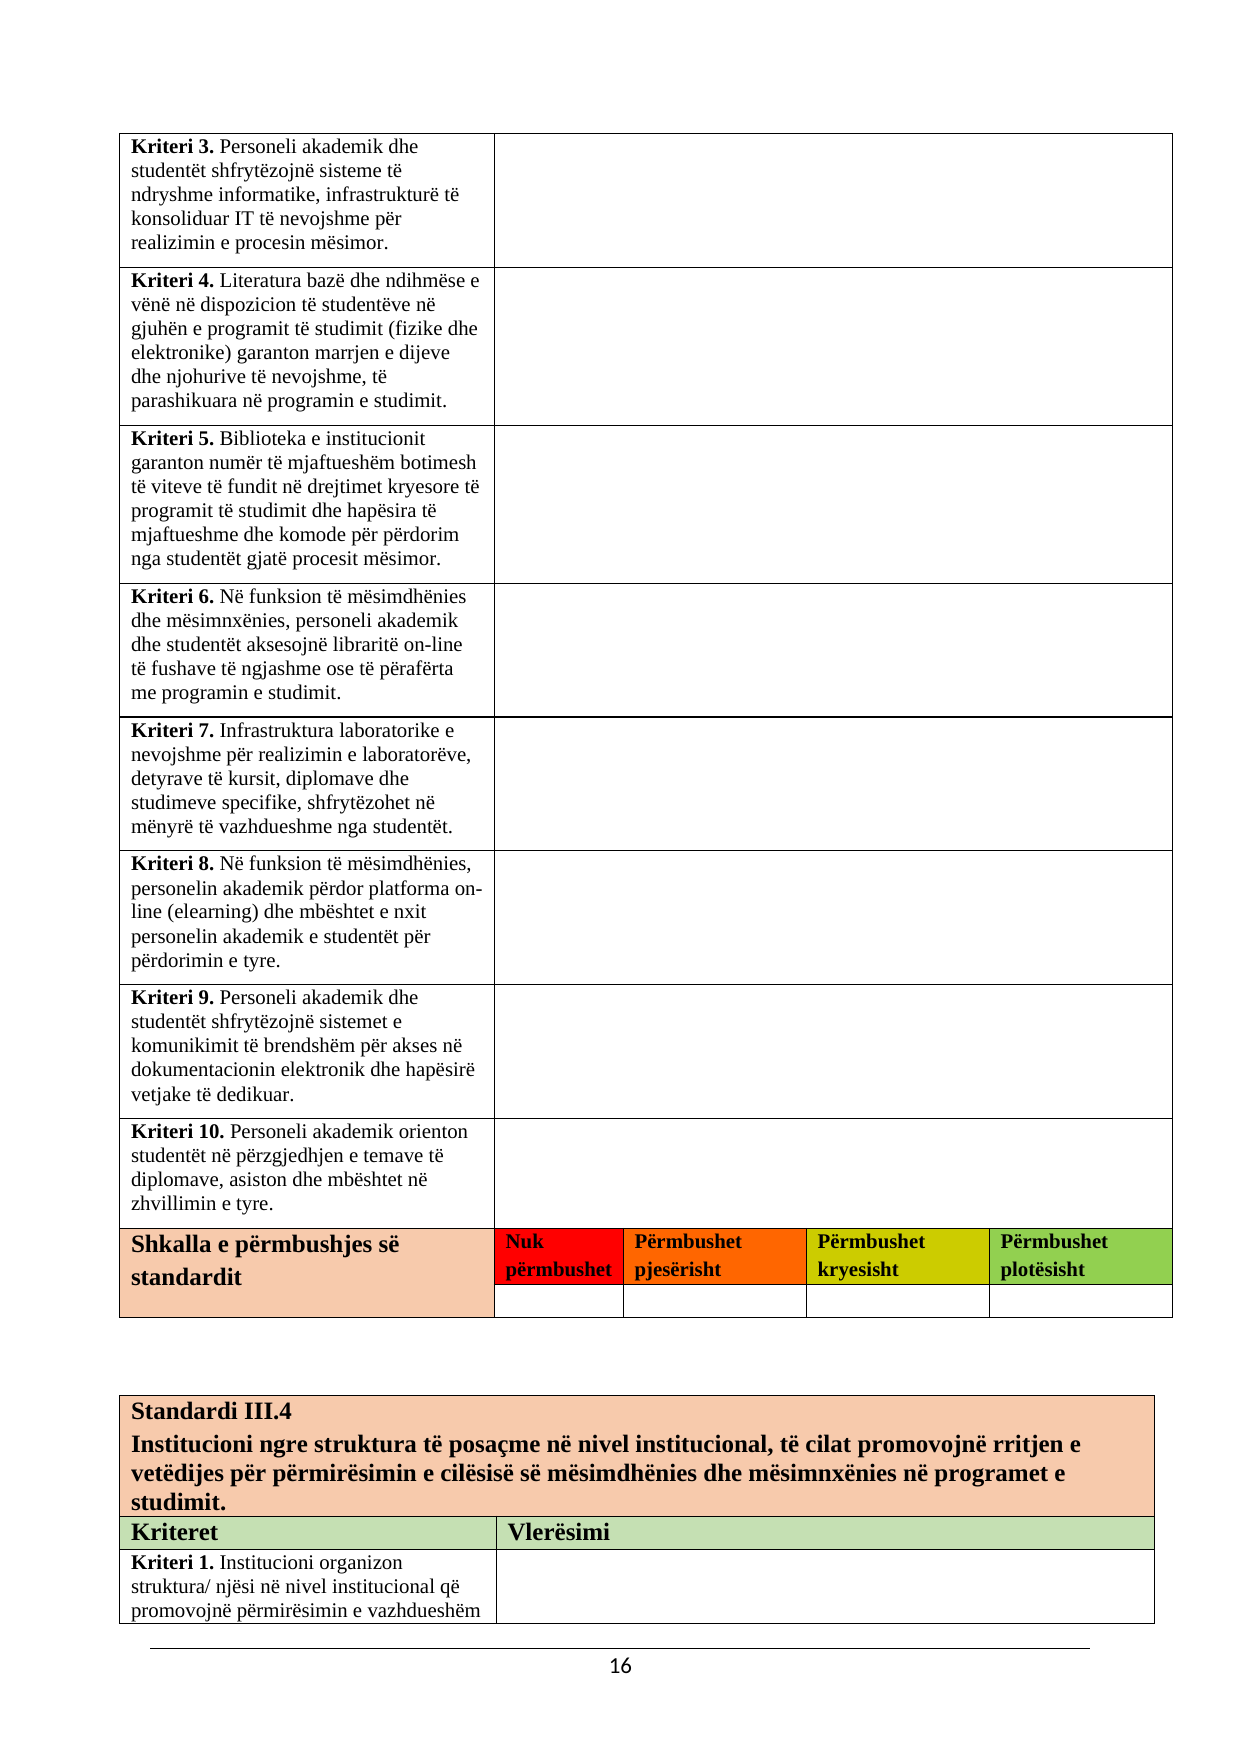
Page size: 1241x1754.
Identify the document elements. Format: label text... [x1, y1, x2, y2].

table_cell Përmbushet plotësisht [990, 1229, 1172, 1284]
table_cell [497, 1550, 1154, 1622]
table_cell [495, 718, 1172, 850]
table_cell Vlerësimi [497, 1517, 1154, 1549]
table_cell Kriteri 4. Literatura bazë dhe ndihmëse e vënë në dispozicion të studentëve në gjuhën e programit të studimit (fizike dhe elektronike) garanton marrjen e dijeve dhe njohurive të nevojshme, të parashikuara në programin e studimit. [120, 268, 494, 425]
table_cell Kriteri 8. Në funksion të mësimdhënies, personelin akademik përdor platforma on-line (elearning) dhe mbështet e nxit personelin akademik e studentët për përdorimin e tyre. [120, 851, 494, 984]
table_cell [495, 985, 1172, 1118]
table_cell [495, 426, 1172, 583]
table_cell Shkalla e përmbushjes së standardit [120, 1229, 494, 1317]
table_cell Kriteri 6. Në funksion të mësimdhënies dhe mësimnxënies, personeli akademik dhe studentët aksesojnë libraritë on-line të fushave të ngjashme ose të përafërta me programin e studimit. [120, 584, 494, 716]
table_cell [990, 1285, 1172, 1317]
table_cell [495, 134, 1172, 267]
table_cell [495, 851, 1172, 984]
table_cell Kriteri 5. Biblioteka e institucionit garanton numër të mjaftueshëm botimesh të viteve të fundit në drejtimet kryesore të programit të studimit dhe hapësira të mjaftueshme dhe komode për përdorim nga studentët gjatë procesit mësimor. [120, 426, 494, 583]
table_header Standardi III.4 Institucioni ngre struktura të posaçme në nivel institucional, të cilat promovojnë rritjen e vetëdijes për përmirësimin e cilësisë së mësimdhënies dhe mësimnxënies në programet e studimit. [120, 1396, 1154, 1516]
table_cell [495, 1285, 623, 1317]
table_cell Nuk përmbushet [495, 1229, 623, 1284]
table_cell Kriteri 10. Personeli akademik orienton studentët në përzgjedhjen e temave të diplomave, asiston dhe mbështet në zhvillimin e tyre. [120, 1119, 494, 1228]
table_cell [495, 1119, 1172, 1228]
table_cell [495, 584, 1172, 716]
table_cell Përmbushet kryesisht [807, 1229, 989, 1284]
table_cell Kriteri 7. Infrastruktura laboratorike e nevojshme për realizimin e laboratorëve, detyrave të kursit, diplomave dhe studimeve specifike, shfrytëzohet në mënyrë të vazhdueshme nga studentët. [120, 718, 494, 850]
table_cell Kriteret [120, 1517, 496, 1549]
table_cell Kriteri 3. Personeli akademik dhe studentët shfrytëzojnë sisteme të ndryshme informatike, infrastrukturë të konsoliduar IT të nevojshme për realizimin e procesin mësimor. [120, 134, 494, 267]
table_cell Përmbushet pjesërisht [624, 1229, 806, 1284]
table_cell [495, 268, 1172, 425]
table_cell Kriteri 9. Personeli akademik dhe studentët shfrytëzojnë sistemet e komunikimit të brendshëm për akses në dokumentacionin elektronik dhe hapësirë vetjake të dedikuar. [120, 985, 494, 1118]
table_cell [120, 1550, 496, 1622]
table_cell [624, 1285, 806, 1317]
table_cell [807, 1285, 989, 1317]
